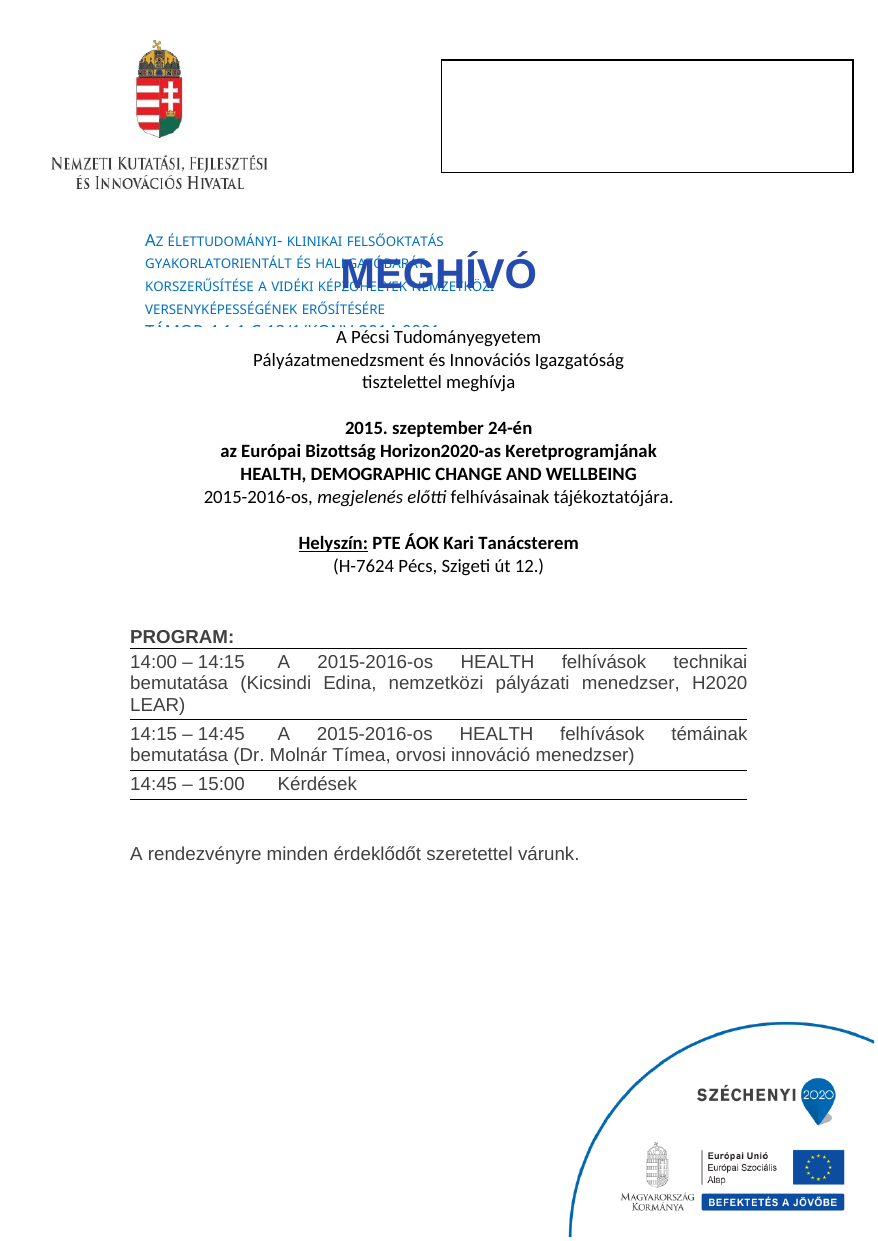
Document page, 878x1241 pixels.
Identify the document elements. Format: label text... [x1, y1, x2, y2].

picture [561, 1013, 874, 1236]
text 2015. szeptember 24-én [130, 417, 747, 439]
text az Európai Bizottság Horizon2020-as Keretprogramjának [130, 439, 747, 462]
text 14:15 – 14:45 A 2015-2016-os HEALTH felhívások témáinak bemutatása (Dr. Molnár Tímea, orvosi innováció menedzser) [130, 720, 747, 770]
text A rendezvényre minden érdeklődőt szeretettel várunk. [130, 843, 747, 864]
text 14:00 – 14:15 A 2015-2016-os HEALTH felhívások technikai bemutatása (Kicsindi Edina, nemzetközi pályázati menedzser, H2020 LEAR) [130, 649, 747, 719]
picture [50, 40, 268, 228]
text Pályázatmenedzsment és Innovációs Igazgatóság [130, 348, 747, 371]
text MEGHÍVÓ [130, 249, 747, 297]
text A Pécsi Tudományegyetem [130, 325, 747, 348]
text 14:45 – 15:00 Kérdések [130, 771, 747, 799]
text Helyszín: PTE ÁOK Kari Tanácsterem [130, 531, 747, 554]
text HEALTH, DEMOGRAPHIC CHANGE AND WELLBEING [130, 462, 747, 485]
text tisztelettel meghívja [130, 371, 747, 394]
text PROGRAM: [130, 626, 747, 647]
text 2015-2016-os, megjelenés előtti felhívásainak tájékoztatójára. [130, 485, 747, 508]
text (H-7624 Pécs, Szigeti út 12.) [130, 554, 747, 577]
